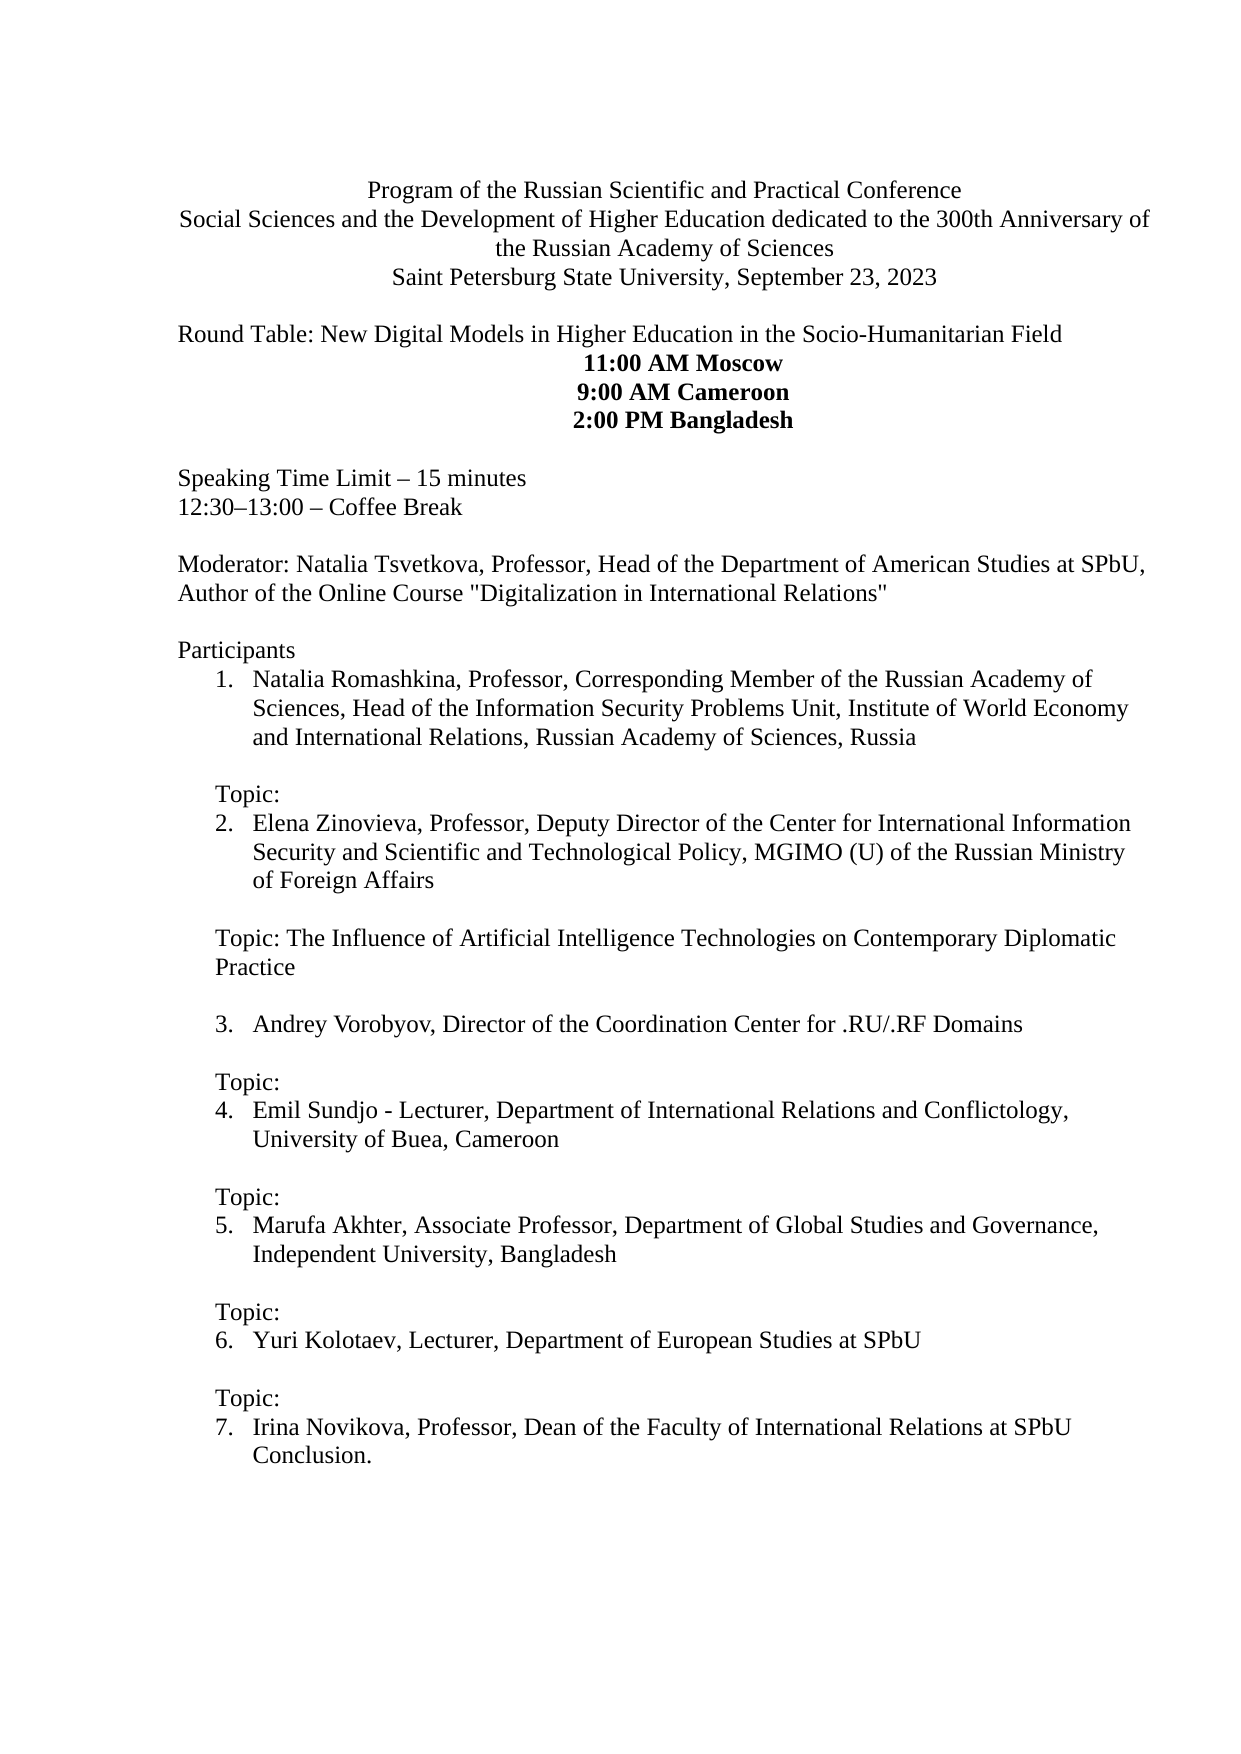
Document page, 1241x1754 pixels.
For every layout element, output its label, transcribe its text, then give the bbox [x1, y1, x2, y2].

list Natalia Romashkina, Professor, Corresponding Member of the Russian Academy of Sciences, Head of the Information Security Problems Unit, Institute of World Economy and International Relations, Russian Academy of Sciences, Russia [215, 664, 1152, 751]
list Marufa Akhter, Associate Professor, Department of Global Studies and Governance, Independent University, Bangladesh [215, 1211, 1152, 1268]
text Round Table: New Digital Models in Higher Education in the Socio-Humanitarian Field [177, 319, 1152, 348]
list Emil Sundjo - Lecturer, Department of International Relations and Conflictology, University of Buea, Cameroon [215, 1096, 1152, 1153]
text Topic: [215, 1297, 1152, 1326]
text 12:30–13:00 – Coffee Break [177, 492, 1152, 521]
text Moderator: Natalia Tsvetkova, Professor, Head of the Department of American Studies at SPbU, Author of the Online Course "Digitalization in International Relations" [177, 549, 1152, 607]
list Irina Novikova, Professor, Dean of the Faculty of International Relations at SPbU Conclusion. [215, 1412, 1152, 1469]
text Saint Petersburg State University, September 23, 2023 [177, 262, 1152, 291]
text Participants [177, 636, 1152, 664]
text Topic: [215, 1383, 1152, 1412]
text Speaking Time Limit – 15 minutes [177, 463, 1152, 492]
text Topic: [215, 779, 1152, 808]
text Topic: The Influence of Artificial Intelligence Technologies on Contemporary Diplomatic Practice [215, 923, 1152, 981]
text 9:00 AM Cameroon [214, 377, 1152, 406]
text 2:00 PM Bangladesh [214, 406, 1152, 434]
text Social Sciences and the Development of Higher Education dedicated to the 300th Anniversary of the Russian Academy of Sciences [177, 204, 1152, 262]
list Yuri Kolotaev, Lecturer, Department of European Studies at SPbU [215, 1326, 1152, 1354]
text Topic: [215, 1182, 1152, 1211]
text Program of the Russian Scientific and Practical Conference [177, 176, 1152, 204]
text Topic: [215, 1067, 1152, 1096]
text 11:00 AM Moscow [214, 348, 1152, 377]
list Andrey Vorobyov, Director of the Coordination Center for .RU/.RF Domains [215, 1009, 1152, 1038]
list Elena Zinovieva, Professor, Deputy Director of the Center for International Information Security and Scientific and Technological Policy, MGIMO (U) of the Russian Ministry of Foreign Affairs [215, 808, 1152, 894]
